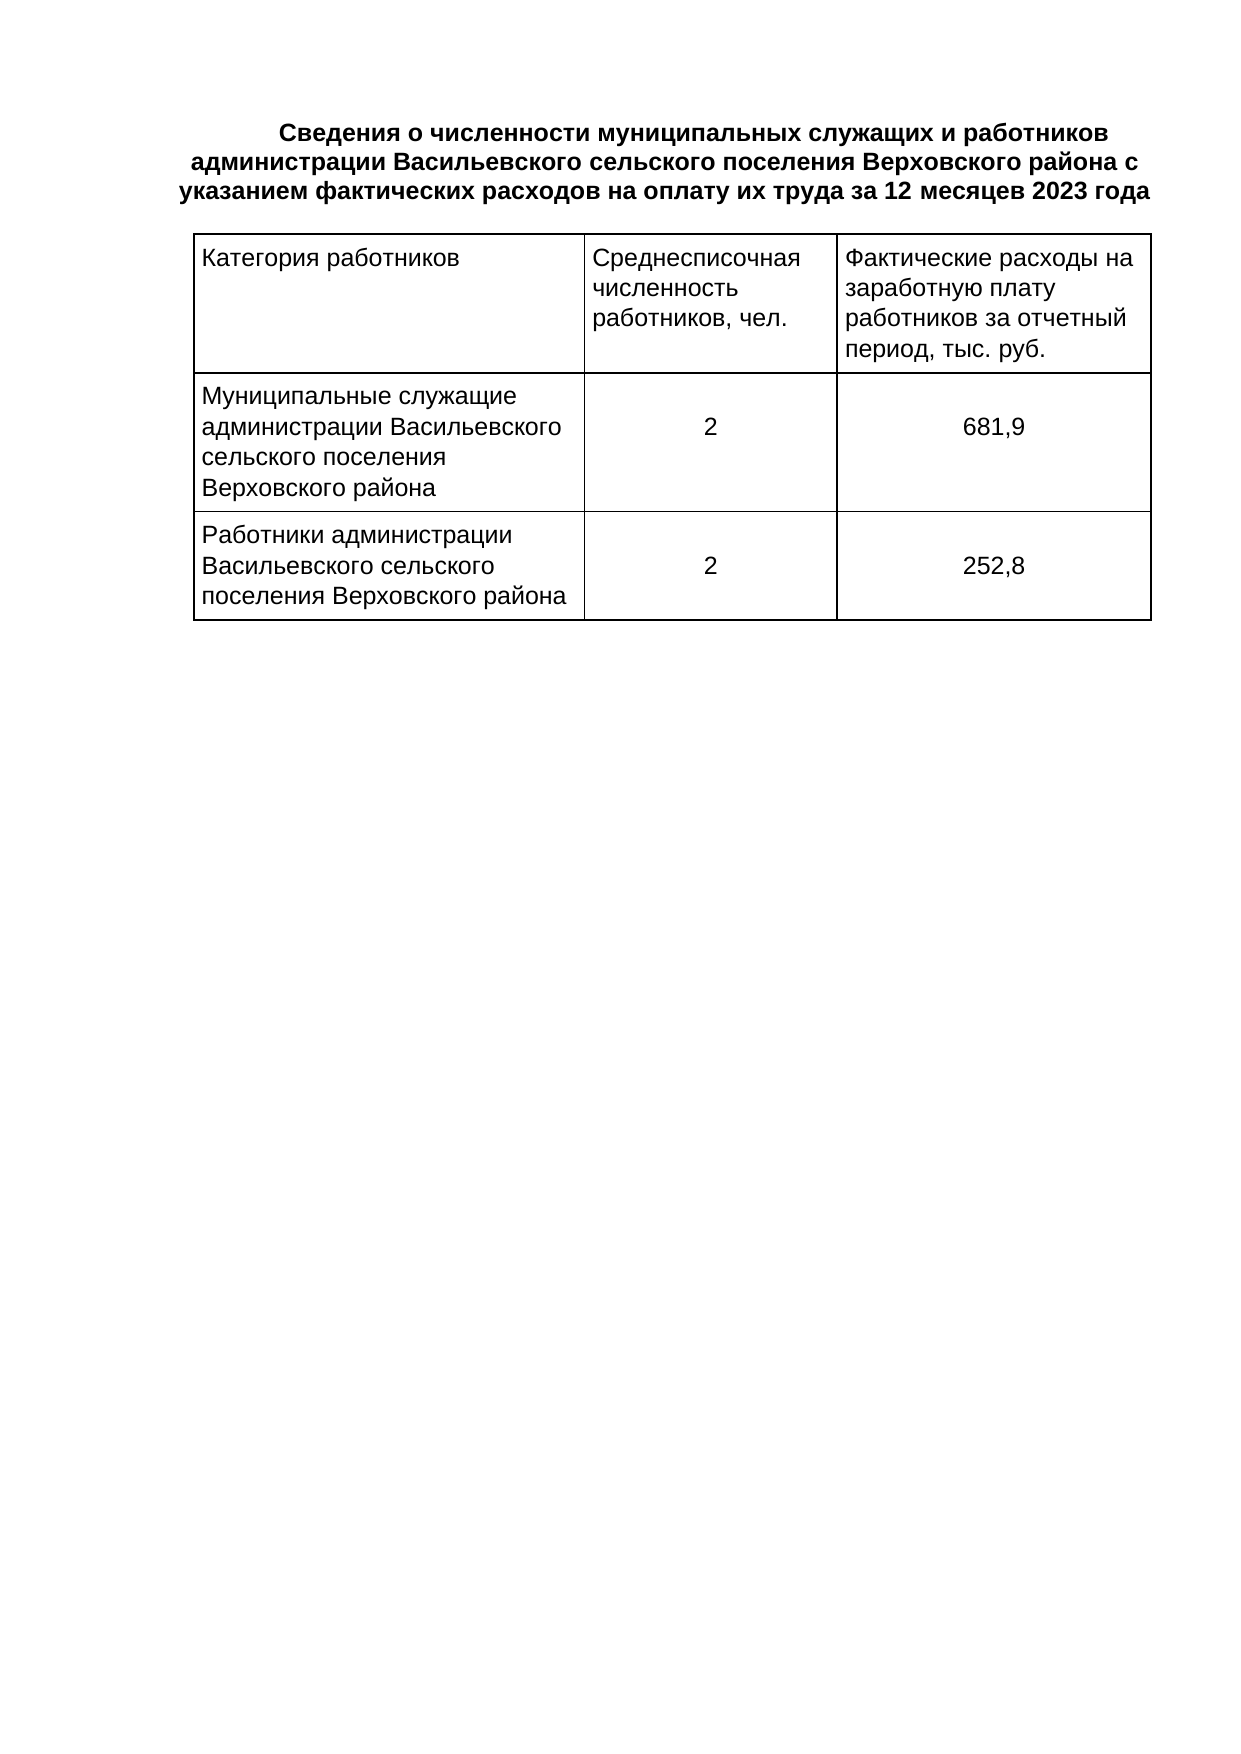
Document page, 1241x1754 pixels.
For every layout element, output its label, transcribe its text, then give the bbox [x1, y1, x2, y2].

text Сведения о численности муниципальных служащих и работников администрации Васильевского сельского поселения Верховского района с указанием фактических расходов на оплату их труда за 12 месяцев 2023 года [177, 118, 1152, 204]
table_cell 2 [585, 512, 836, 619]
table_cell Работники администрации Васильевского сельского поселения Верховского района [195, 512, 584, 619]
table_cell 681,9 [838, 374, 1150, 511]
table_header Среднесписочная численность работников, чел. [585, 235, 836, 372]
table_cell Муниципальные служащие администрации Васильевского сельского поселения Верховского района [195, 374, 584, 511]
table_header Фактические расходы на заработную плату работников за отчетный период, тыс. руб. [838, 235, 1150, 372]
table_header Категория работников [195, 235, 584, 372]
table_cell 2 [585, 374, 836, 511]
table_cell 252,8 [838, 512, 1150, 619]
